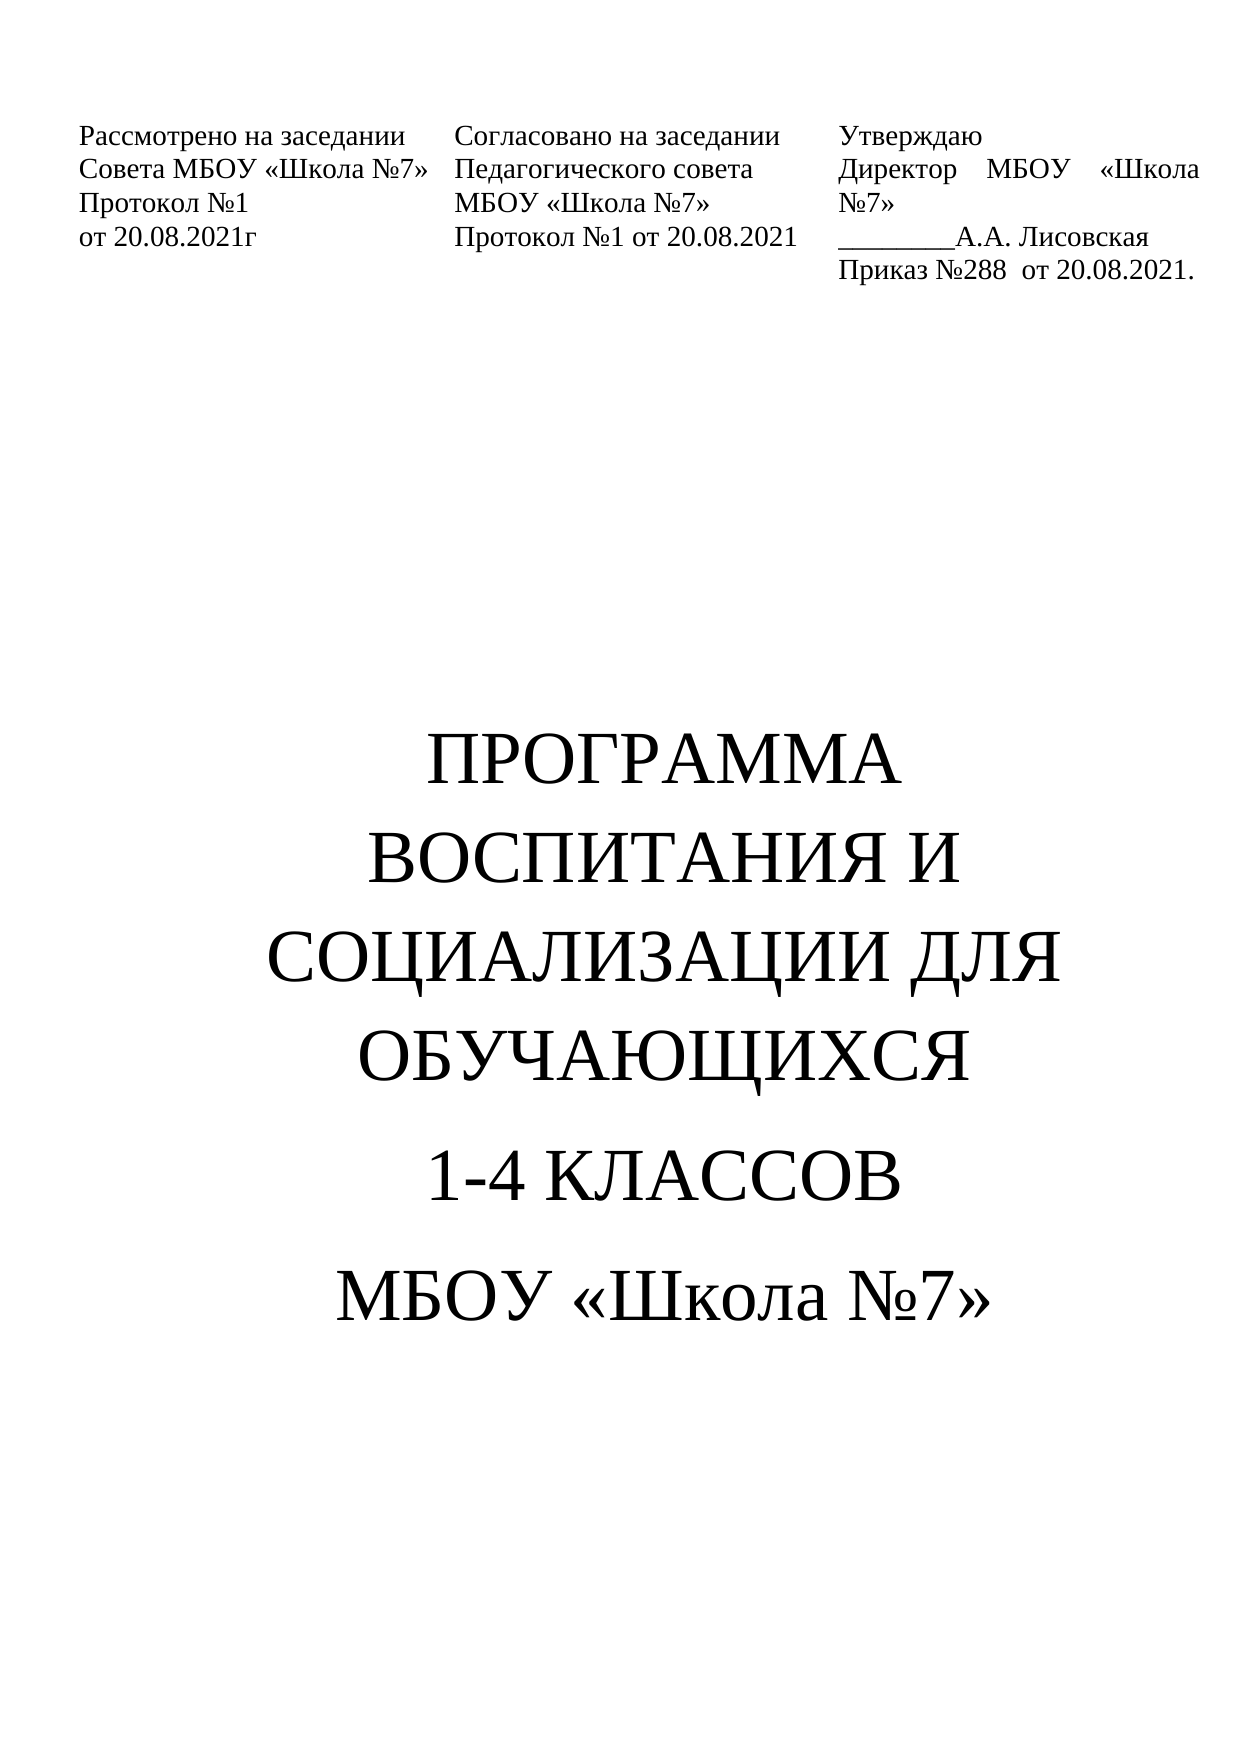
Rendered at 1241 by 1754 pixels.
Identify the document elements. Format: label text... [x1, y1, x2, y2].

text 1-4 КЛАССОВ [177, 1131, 1152, 1217]
text ПРОГРАММА ВОСПИТАНИЯ И СОЦИАЛИЗАЦИИ ДЛЯ ОБУЧАЮЩИХСЯ [177, 713, 1152, 1097]
table_header Согласовано на заседании Педагогического совета МБОУ «Школа №7» Протокол №1 от 20.08.2021 [443, 118, 827, 286]
table_header Утверждаю Директор МБОУ «Школа №7» ________А.А. Лисовская Приказ №288 от 20.08.2021. [827, 118, 1211, 286]
table_header Рассмотрено на заседании Совета МБОУ «Школа №7» Протокол №1 от 20.08.2021г [68, 118, 443, 286]
text МБОУ «Школа №7» [177, 1251, 1152, 1337]
